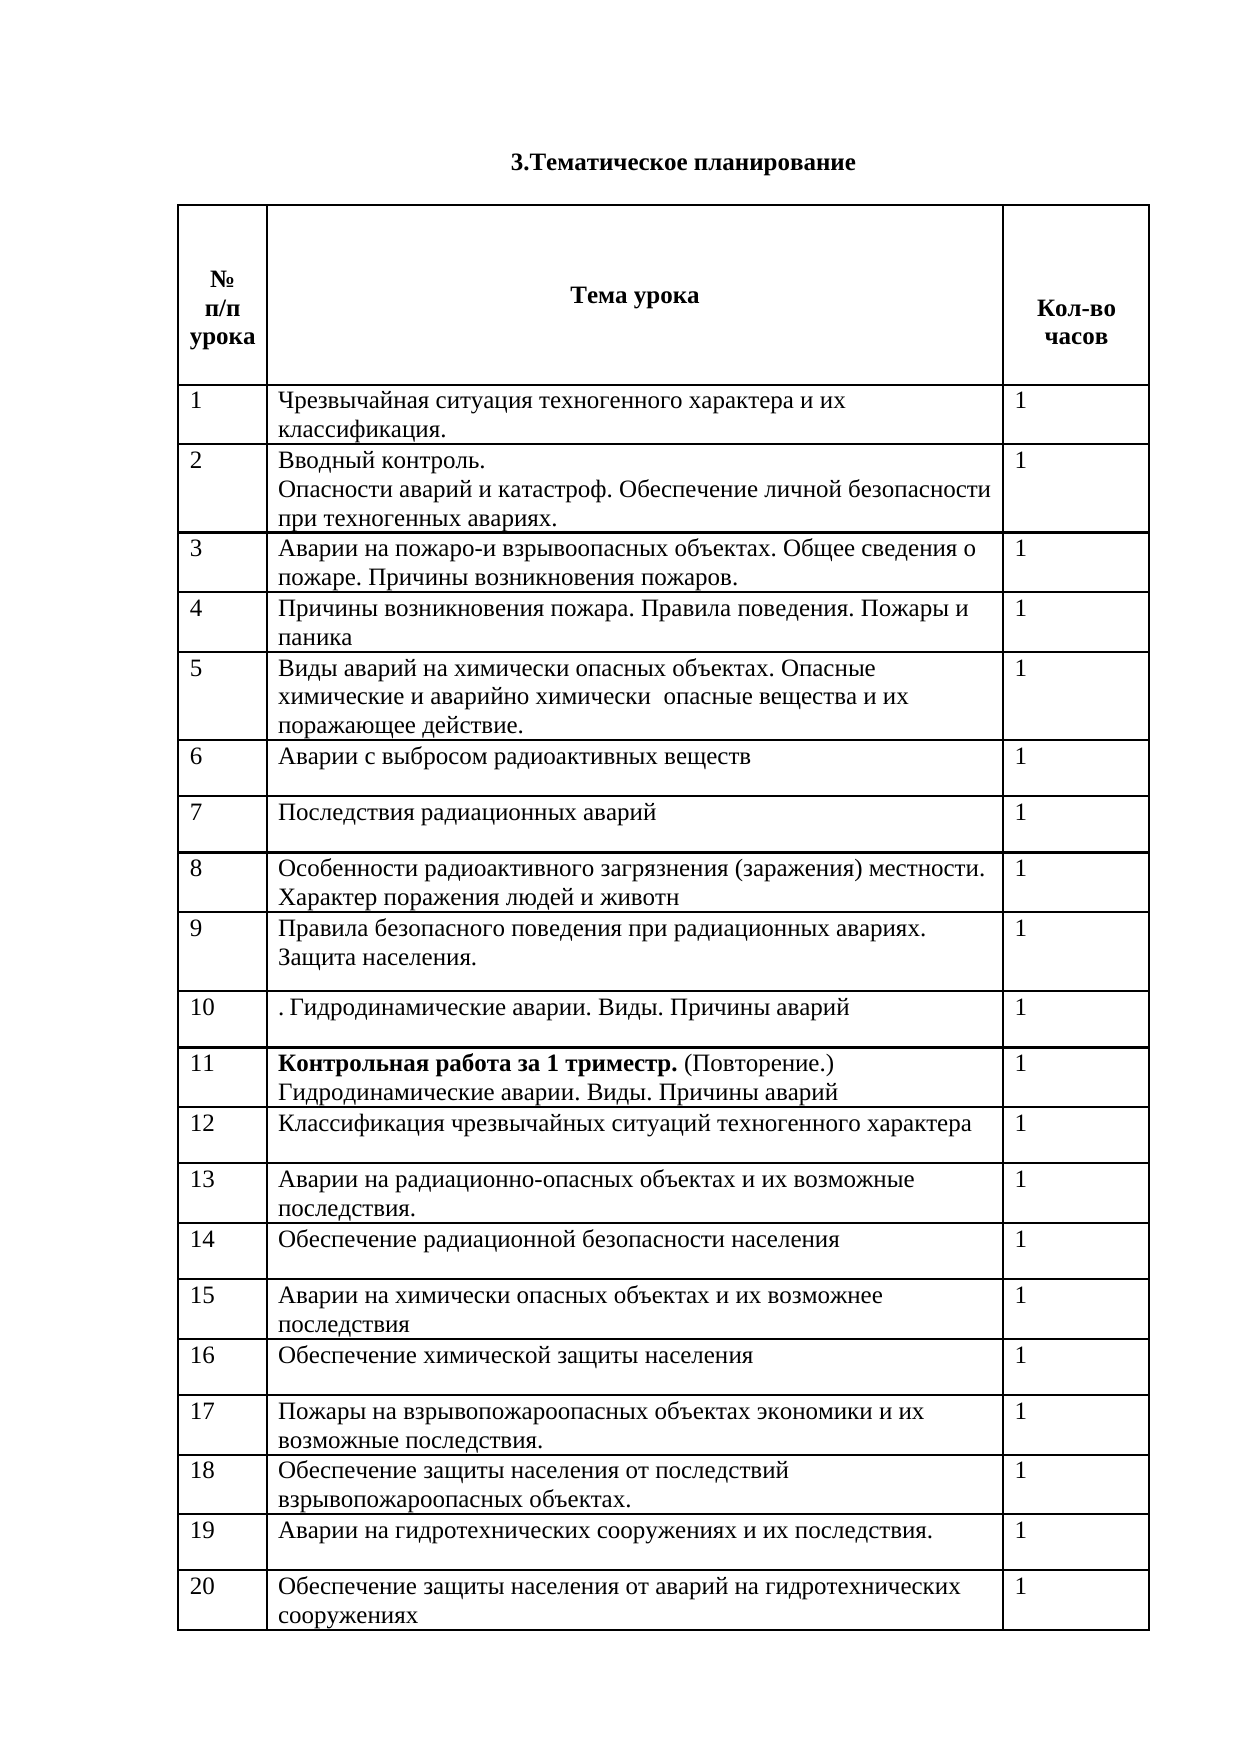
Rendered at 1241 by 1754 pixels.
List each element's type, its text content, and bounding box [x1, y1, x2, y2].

table_cell 19 [179, 1515, 266, 1569]
table_cell 1 [179, 386, 266, 443]
table_cell 7 [179, 797, 266, 851]
table_cell 4 [179, 593, 266, 651]
table_cell 8 [179, 854, 266, 911]
table_cell 6 [179, 741, 266, 795]
table_cell Обеспечение защиты населения от аварий на гидротехнических сооружениях [268, 1571, 1002, 1629]
table_header Тема урока [268, 206, 1002, 383]
table_cell 1 [1004, 445, 1148, 531]
table_cell 1 [1004, 386, 1148, 443]
table_cell Обеспечение химической защиты населения [268, 1340, 1002, 1394]
table_cell 20 [179, 1571, 266, 1629]
text 3.Тематическое планирование [215, 147, 1152, 176]
table_cell Последствия радиационных аварий [268, 797, 1002, 851]
table_cell Правила безопасного поведения при радиационных авариях. Защита населения. [268, 913, 1002, 990]
table_cell 12 [179, 1108, 266, 1162]
table_cell Обеспечение радиационной безопасности населения [268, 1224, 1002, 1278]
table_cell Пожары на взрывопожароопасных объектах экономики и их возможные последствия. [268, 1396, 1002, 1453]
table_cell 1 [1004, 1164, 1148, 1222]
table_cell Аварии на химически опасных объектах и их возможнее последствия [268, 1280, 1002, 1338]
table_cell 1 [1004, 593, 1148, 651]
table_cell Причины возникновения пожара. Правила поведения. Пожары и паника [268, 593, 1002, 651]
table_cell 2 [179, 445, 266, 531]
table_cell 1 [1004, 1340, 1148, 1394]
table_cell Аварии на гидротехнических сооружениях и их последствия. [268, 1515, 1002, 1569]
table_cell 9 [179, 913, 266, 990]
table_cell Вводный контроль. Опасности аварий и катастроф. Обеспечение личной безопасности при техногенных авариях. [268, 445, 1002, 531]
table_cell 1 [1004, 653, 1148, 739]
table_cell 16 [179, 1340, 266, 1394]
table_cell 13 [179, 1164, 266, 1222]
table_cell 18 [179, 1456, 266, 1513]
table_cell 5 [179, 653, 266, 739]
table_cell 1 [1004, 1515, 1148, 1569]
table_cell 1 [1004, 1456, 1148, 1513]
table_cell 1 [1004, 992, 1148, 1046]
table_cell 1 [1004, 1049, 1148, 1106]
table_cell Контрольная работа за 1 триместр. (Повторение.) Гидродинамические аварии. Виды. Причины аварий [268, 1049, 1002, 1106]
table_header № п/п урока [179, 206, 266, 383]
table_cell Классификация чрезвычайных ситуаций техногенного характера [268, 1108, 1002, 1162]
table_cell Аварии с выбросом радиоактивных веществ [268, 741, 1002, 795]
table_cell Виды аварий на химически опасных объектах. Опасные химические и аварийно химически опасные вещества и их поражающее действие. [268, 653, 1002, 739]
table_cell 1 [1004, 534, 1148, 591]
table_cell 10 [179, 992, 266, 1046]
table_header Кол-во часов [1004, 206, 1148, 383]
table_cell Аварии на радиационно-опасных объектах и их возможные последствия. [268, 1164, 1002, 1222]
table_cell 15 [179, 1280, 266, 1338]
table_cell 3 [179, 534, 266, 591]
table_cell 14 [179, 1224, 266, 1278]
table_cell Обеспечение защиты населения от последствий взрывопожароопасных объектах. [268, 1456, 1002, 1513]
table_cell 1 [1004, 1224, 1148, 1278]
table_cell 1 [1004, 1108, 1148, 1162]
table_cell 1 [1004, 797, 1148, 851]
table_cell 1 [1004, 1280, 1148, 1338]
table_cell 17 [179, 1396, 266, 1453]
table_cell Чрезвычайная ситуация техногенного характера и их классификация. [268, 386, 1002, 443]
table_cell Особенности радиоактивного загрязнения (заражения) местности. Характер поражения людей и животн [268, 854, 1002, 911]
table_cell Аварии на пожаро-и взрывоопасных объектах. Общее сведения о пожаре. Причины возникновения пожаров. [268, 534, 1002, 591]
table_cell 1 [1004, 913, 1148, 990]
table_cell 1 [1004, 854, 1148, 911]
table_cell 11 [179, 1049, 266, 1106]
table_cell . Гидродинамические аварии. Виды. Причины аварий [268, 992, 1002, 1046]
table_cell 1 [1004, 1396, 1148, 1453]
table_cell 1 [1004, 1571, 1148, 1629]
table_cell 1 [1004, 741, 1148, 795]
